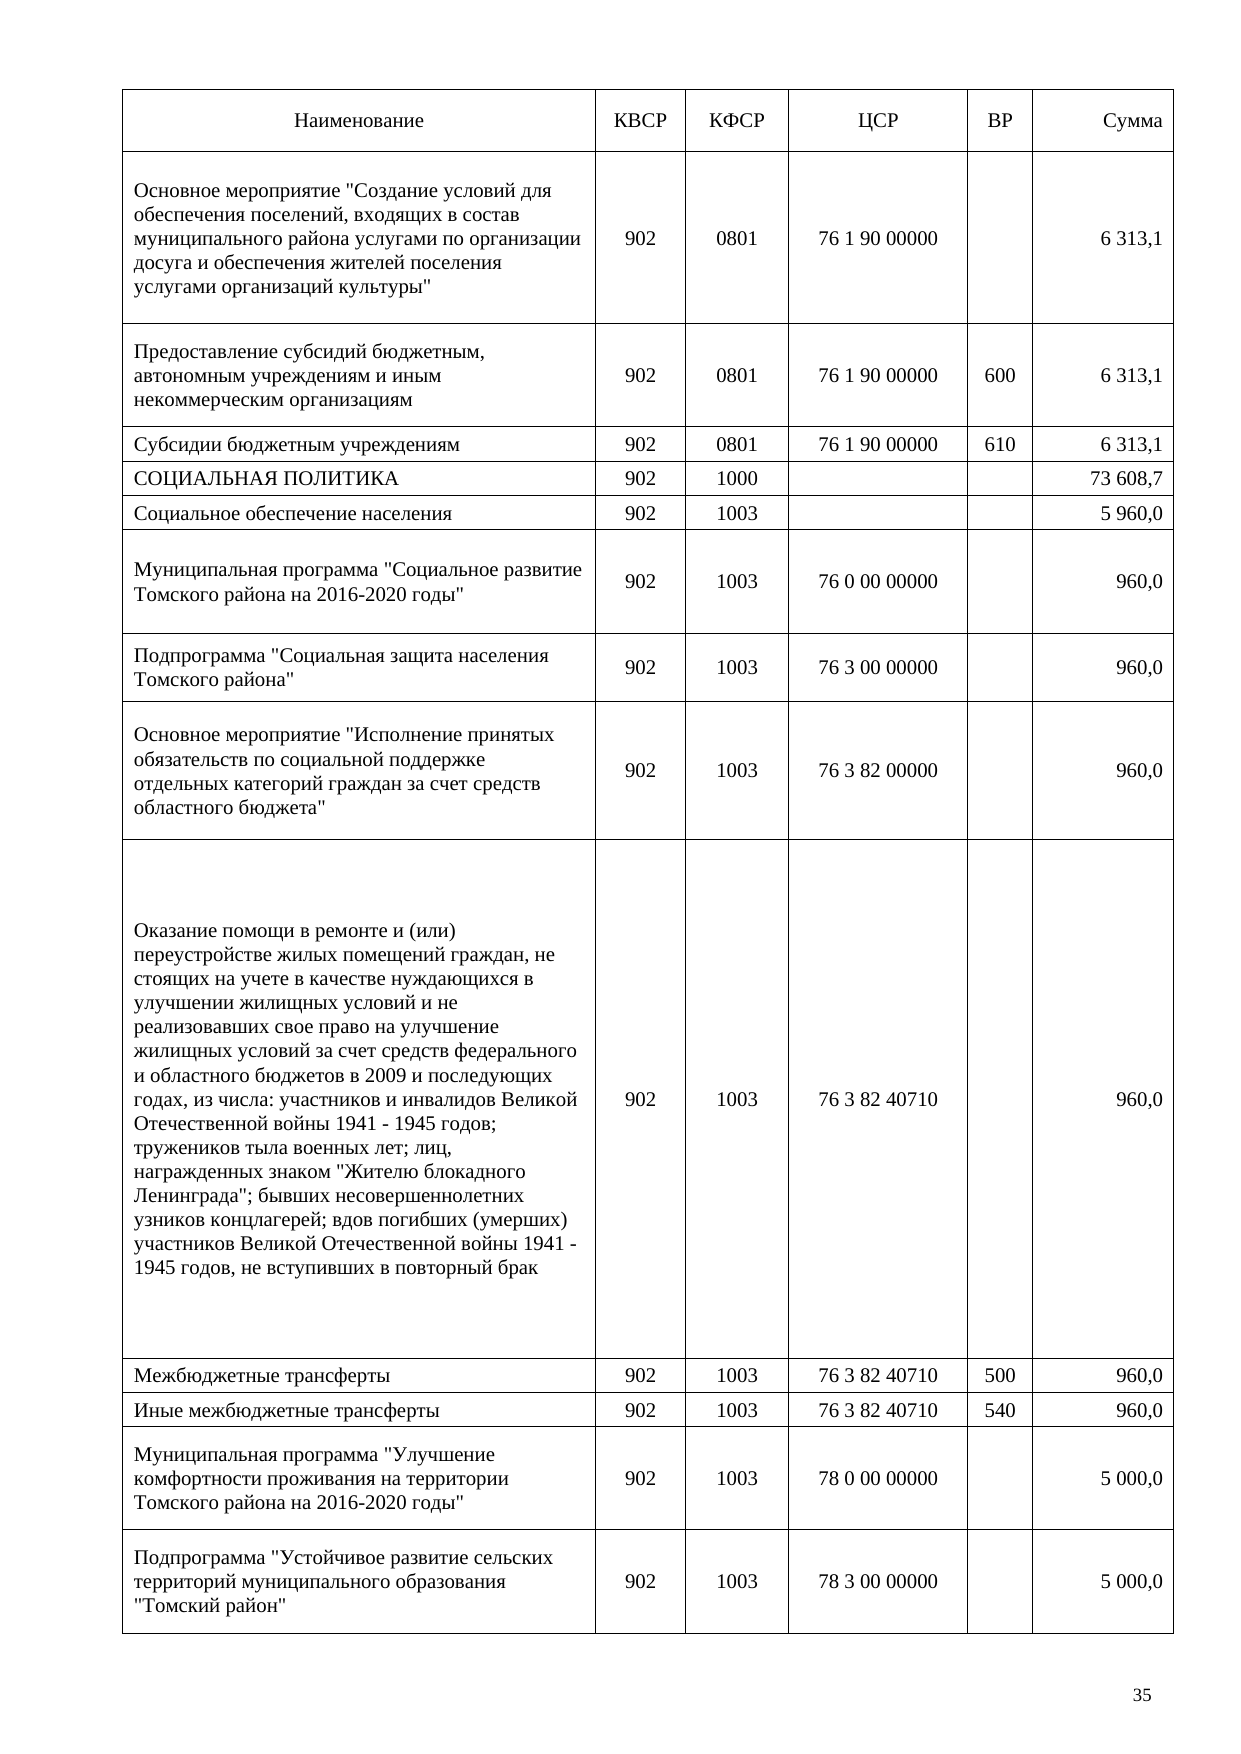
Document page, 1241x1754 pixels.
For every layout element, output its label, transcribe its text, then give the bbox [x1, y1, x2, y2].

table_cell 902 [596, 462, 685, 495]
table_cell 5 960,0 [1033, 496, 1173, 529]
table_cell Оказание помощи в ремонте и (или) переустройстве жилых помещений граждан, не стоящих на учете в качестве нуждающихся в улучшении жилищных условий и не реализовавших свое право на улучшение жилищных условий за счет средств федерального и областного бюджетов в 2009 и последующих годах, из числа: участников и инвалидов Великой Отечественной войны 1941 - 1945 годов; тружеников тыла военных лет; лиц, награжденных знаком "Жителю блокадного Ленинграда"; бывших несовершеннолетних узников концлагерей; вдов погибших (умерших) участников Великой Отечественной войны 1941 - 1945 годов, не вступивших в повторный брак [123, 840, 595, 1357]
table_cell [968, 496, 1032, 529]
table_cell 1000 [686, 462, 788, 495]
table_cell [968, 702, 1032, 839]
table_cell 5 000,0 [1033, 1530, 1173, 1632]
table_cell Предоставление субсидий бюджетным, автономным учреждениям и иным некоммерческим организациям [123, 324, 595, 426]
table_cell 1003 [686, 1393, 788, 1426]
table_cell 902 [596, 427, 685, 461]
table_cell [789, 496, 967, 529]
table_cell Муниципальная программа "Улучшение комфортности проживания на территории Томского района на 2016-2020 годы" [123, 1427, 595, 1529]
table_header Наименование [123, 90, 595, 151]
table_cell 1003 [686, 530, 788, 632]
table_cell 902 [596, 1393, 685, 1426]
table_cell Подпрограмма "Социальная защита населения Томского района" [123, 634, 595, 701]
table_cell [968, 840, 1032, 1357]
table_header КВСР [596, 90, 685, 151]
table_cell Социальное обеспечение населения [123, 496, 595, 529]
table_cell СОЦИАЛЬНАЯ ПОЛИТИКА [123, 462, 595, 495]
table_cell 76 3 82 40710 [789, 1393, 967, 1426]
table_cell 902 [596, 530, 685, 632]
table_cell 1003 [686, 1359, 788, 1392]
table_cell 960,0 [1033, 1393, 1173, 1426]
table_cell 1003 [686, 1530, 788, 1632]
table_header ВР [968, 90, 1032, 151]
table_cell 0801 [686, 324, 788, 426]
table_cell 78 3 00 00000 [789, 1530, 967, 1632]
table_cell Субсидии бюджетным учреждениям [123, 427, 595, 461]
table_cell 500 [968, 1359, 1032, 1392]
table_cell 960,0 [1033, 634, 1173, 701]
table_cell 78 0 00 00000 [789, 1427, 967, 1529]
table_cell 902 [596, 840, 685, 1357]
table_cell 76 3 00 00000 [789, 634, 967, 701]
table_cell 0801 [686, 152, 788, 323]
table_cell 76 0 00 00000 [789, 530, 967, 632]
table_cell 76 1 90 00000 [789, 324, 967, 426]
table_cell Основное мероприятие "Создание условий для обеспечения поселений, входящих в состав муниципального района услугами по организации досуга и обеспечения жителей поселения услугами организаций культуры" [123, 152, 595, 323]
table_cell 6 313,1 [1033, 152, 1173, 323]
table_cell [968, 152, 1032, 323]
table_cell 902 [596, 324, 685, 426]
table_header Сумма [1033, 90, 1173, 151]
table_cell 0801 [686, 427, 788, 461]
table_cell Межбюджетные трансферты [123, 1359, 595, 1392]
table_header КФСР [686, 90, 788, 151]
table_cell 1003 [686, 496, 788, 529]
table_cell [968, 530, 1032, 632]
table_cell 76 3 82 00000 [789, 702, 967, 839]
table_cell 960,0 [1033, 840, 1173, 1357]
table_cell 902 [596, 152, 685, 323]
table_cell 6 313,1 [1033, 427, 1173, 461]
table_cell 1003 [686, 634, 788, 701]
table_cell 902 [596, 496, 685, 529]
table_cell 610 [968, 427, 1032, 461]
table_cell 76 3 82 40710 [789, 840, 967, 1357]
table_cell [968, 462, 1032, 495]
table_header ЦСР [789, 90, 967, 151]
table_cell Муниципальная программа "Социальное развитие Томского района на 2016-2020 годы" [123, 530, 595, 632]
table_cell 902 [596, 1530, 685, 1632]
table_cell Подпрограмма "Устойчивое развитие сельских территорий муниципального образования "Томский район" [123, 1530, 595, 1632]
table_cell 1003 [686, 1427, 788, 1529]
table_cell 960,0 [1033, 702, 1173, 839]
table_cell 5 000,0 [1033, 1427, 1173, 1529]
table_cell [968, 1530, 1032, 1632]
table_cell 960,0 [1033, 1359, 1173, 1392]
table_cell 1003 [686, 702, 788, 839]
table_cell 6 313,1 [1033, 324, 1173, 426]
table_cell 73 608,7 [1033, 462, 1173, 495]
table_cell 540 [968, 1393, 1032, 1426]
table_cell 600 [968, 324, 1032, 426]
table_cell 76 1 90 00000 [789, 152, 967, 323]
table_cell 902 [596, 1359, 685, 1392]
table_cell [968, 1427, 1032, 1529]
table_cell 902 [596, 634, 685, 701]
table_cell 1003 [686, 840, 788, 1357]
table_cell 902 [596, 702, 685, 839]
table_cell Основное мероприятие "Исполнение принятых обязательств по социальной поддержке отдельных категорий граждан за счет средств областного бюджета" [123, 702, 595, 839]
table_cell 960,0 [1033, 530, 1173, 632]
table_cell 902 [596, 1427, 685, 1529]
table_cell [789, 462, 967, 495]
table_cell 76 1 90 00000 [789, 427, 967, 461]
table_cell Иные межбюджетные трансферты [123, 1393, 595, 1426]
table_cell [968, 634, 1032, 701]
table_cell 76 3 82 40710 [789, 1359, 967, 1392]
